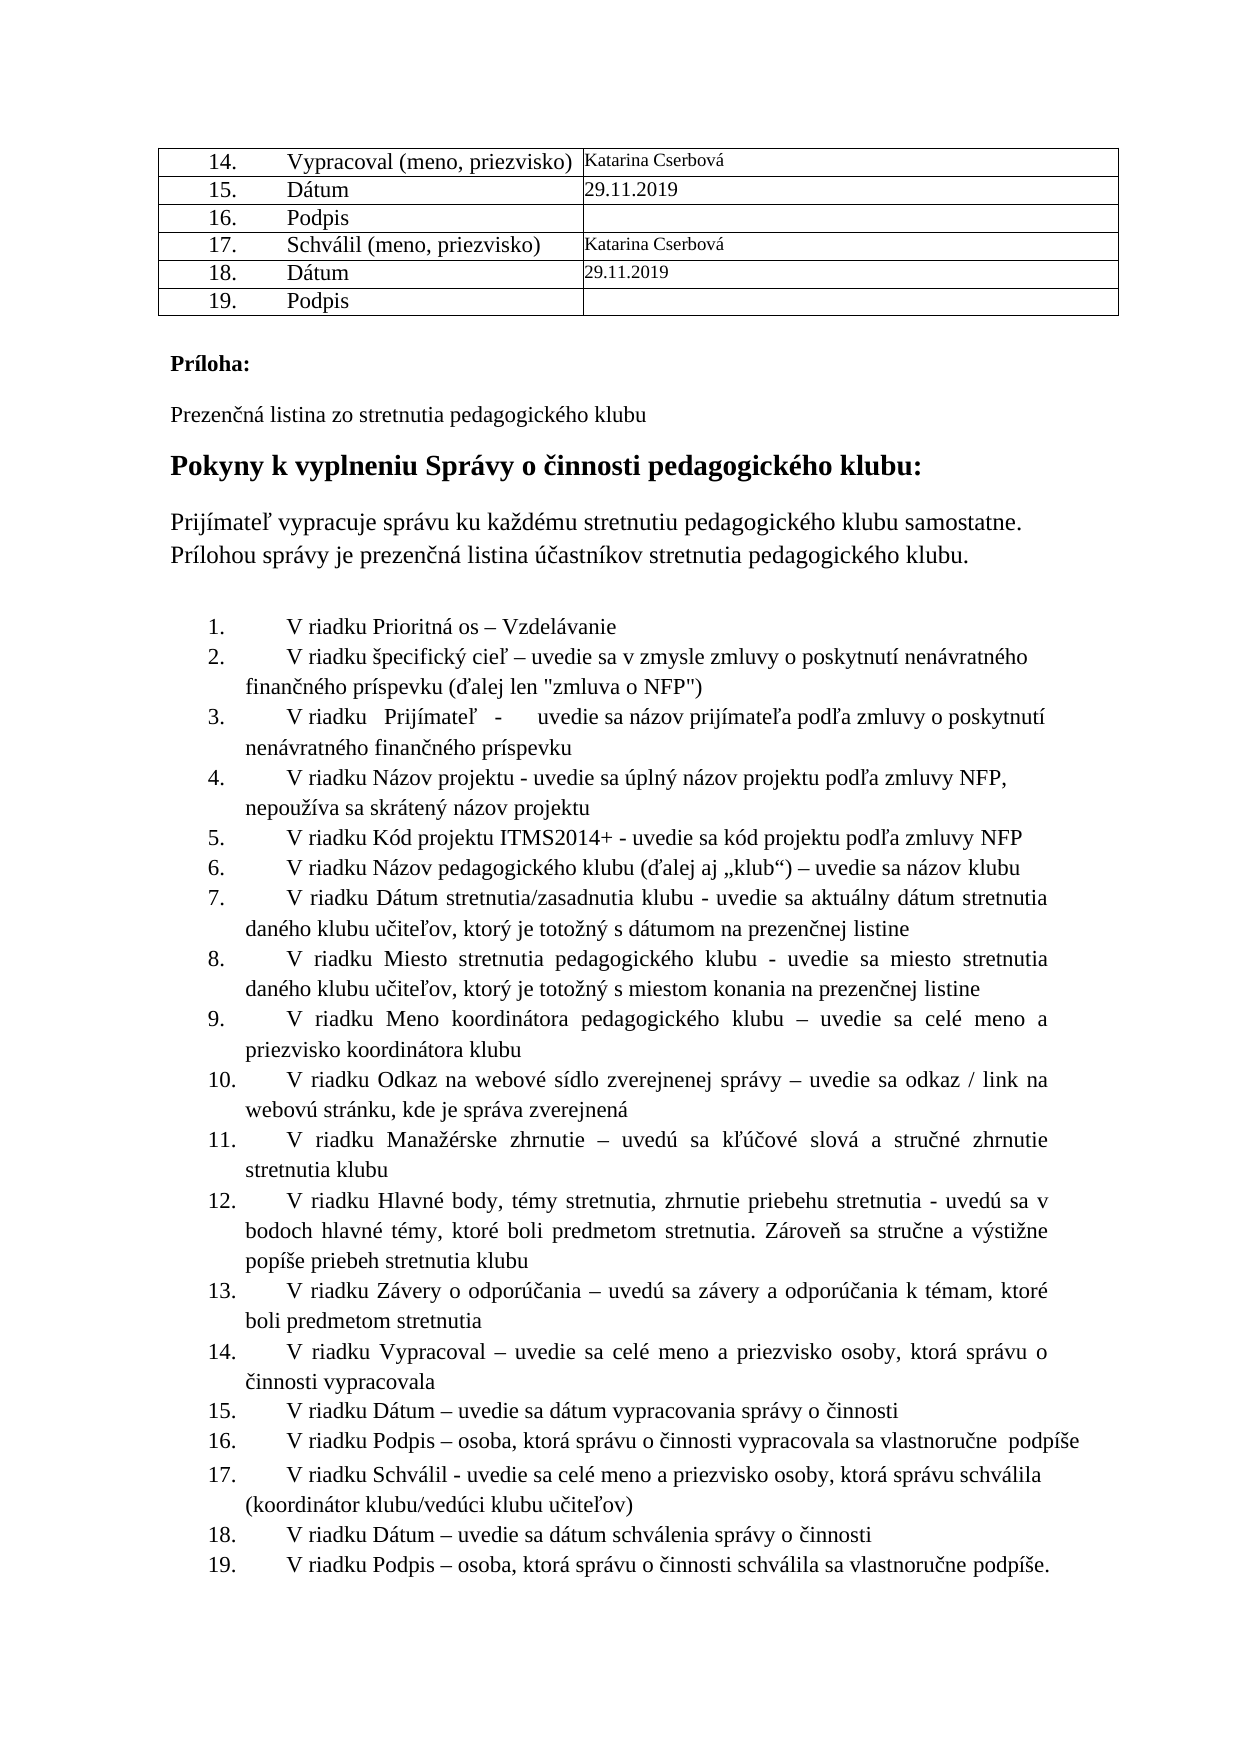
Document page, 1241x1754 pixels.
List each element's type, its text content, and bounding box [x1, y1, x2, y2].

list V riadku Meno koordinátora pedagogického klubu – uvedie sa celé meno a priezvisko koordinátora klubu [208, 1005, 1049, 1062]
list V riadku Vypracoval – uvedie sa celé meno a priezvisko osoby, ktorá správu o činnosti vypracovala [208, 1338, 1049, 1394]
text Prijímateľ vypracuje správu ku každému stretnutiu pedagogického klubu samostatne. Prílohou správy je prezenčná listina účastníkov stretnutia pedagogického klubu. [170, 507, 1050, 568]
list V riadku Prijímateľ - uvedie sa názov prijímateľa podľa zmluvy o poskytnutí nenávratného finančného príspevku [208, 703, 1049, 760]
table_header Katarina Cserbová [584, 149, 1118, 176]
table_cell 19. Podpis [159, 289, 583, 315]
list V riadku Dátum – uvedie sa dátum vypracovania správy o činnosti [208, 1398, 1093, 1424]
list V riadku Dátum stretnutia/zasadnutia klubu - uvedie sa aktuálny dátum stretnutia daného klubu učiteľov, ktorý je totožný s dátumom na prezenčnej listine [208, 884, 1049, 941]
table_cell 18. Dátum [159, 261, 583, 287]
list V riadku Prioritná os – Vzdelávanie [208, 613, 1093, 639]
table_cell 16. Podpis [159, 205, 583, 232]
list V riadku Názov pedagogického klubu (ďalej aj „klub“) – uvedie sa názov klubu [208, 854, 1093, 881]
list V riadku Odkaz na webové sídlo zverejnenej správy – uvedie sa odkaz / link na webovú stránku, kde je správa zverejnená [208, 1066, 1049, 1122]
table_cell 17. Schválil (meno, priezvisko) [159, 233, 583, 259]
list V riadku Miesto stretnutia pedagogického klubu - uvedie sa miesto stretnutia daného klubu učiteľov, ktorý je totožný s miestom konania na prezenčnej listine [208, 945, 1049, 1002]
table_cell [584, 205, 1118, 232]
table_header 14. Vypracoval (meno, priezvisko) [159, 149, 583, 176]
table_cell Katarina Cserbová [584, 233, 1118, 259]
list V riadku Hlavné body, témy stretnutia, zhrnutie priebehu stretnutia - uvedú sa v bodoch hlavné témy, ktoré boli predmetom stretnutia. Zároveň sa stručne a výstižne popíše priebeh stretnutia klubu [208, 1187, 1050, 1273]
list V riadku špecifický cieľ – uvedie sa v zmysle zmluvy o poskytnutí nenávratného finančného príspevku (ďalej len "zmluva o NFP") [208, 643, 1049, 699]
table_cell 15. Dátum [159, 177, 583, 204]
list V riadku Názov projektu - uvedie sa úplný názov projektu podľa zmluvy NFP, nepoužíva sa skrátený názov projektu [208, 764, 1049, 820]
table_cell [584, 289, 1118, 315]
text Príloha: [170, 350, 1093, 376]
list V riadku Podpis – osoba, ktorá správu o činnosti schválila sa vlastnoručne podpíše. [208, 1551, 1093, 1578]
list V riadku Kód projektu ITMS2014+ - uvedie sa kód projektu podľa zmluvy NFP [208, 824, 1093, 851]
list V riadku Schválil - uvedie sa celé meno a priezvisko osoby, ktorá správu schválila (koordinátor klubu/vedúci klubu učiteľov) [208, 1461, 1050, 1518]
list V riadku Manažérske zhrnutie – uvedú sa kľúčové slová a stručné zhrnutie stretnutia klubu [208, 1126, 1049, 1183]
subtitle Pokyny k vyplneniu Správy o činnosti pedagogického klubu: [170, 448, 1093, 481]
list V riadku Dátum – uvedie sa dátum schválenia správy o činnosti [208, 1521, 1093, 1547]
table_cell 29.11.2019 [584, 177, 1118, 204]
table_cell 29.11.2019 [584, 261, 1118, 287]
text Prezenčná listina zo stretnutia pedagogického klubu [170, 401, 1093, 427]
list V riadku Podpis – osoba, ktorá správu o činnosti vypracovala sa vlastnoručne podpíše [208, 1427, 1093, 1454]
list V riadku Závery o odporúčania – uvedú sa závery a odporúčania k témam, ktoré boli predmetom stretnutia [208, 1277, 1049, 1334]
